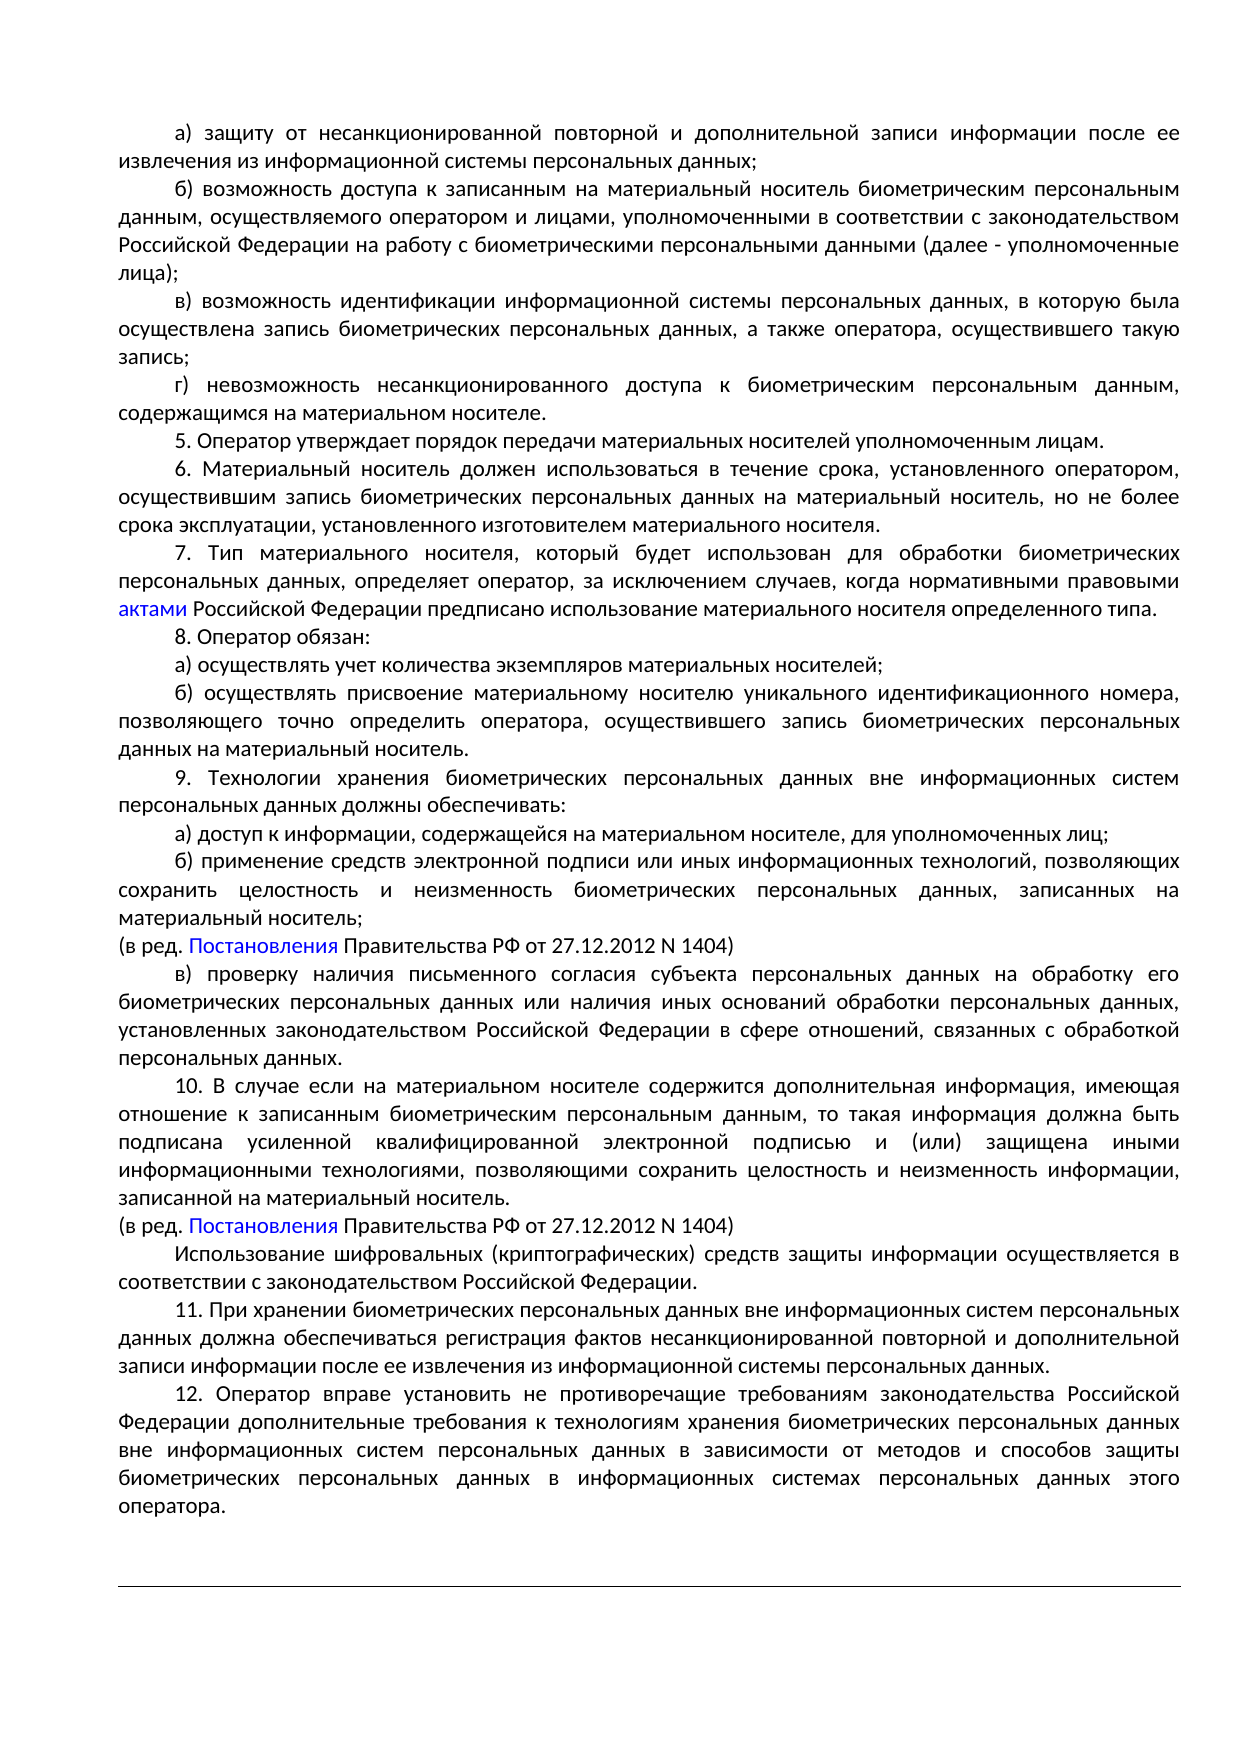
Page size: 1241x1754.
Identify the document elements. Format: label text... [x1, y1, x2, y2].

text Использование шифровальных (криптографических) средств защиты информации осуществляется в соответствии с законодательством Российской Федерации. [118, 1239, 1181, 1295]
text 7. Тип материального носителя, который будет использован для обработки биометрических персональных данных, определяет оператор, за исключением случаев, когда нормативными правовыми актами Российской Федерации предписано использование материального носителя определенного типа. [118, 538, 1181, 622]
text 11. При хранении биометрических персональных данных вне информационных систем персональных данных должна обеспечиваться регистрация фактов несанкционированной повторной и дополнительной записи информации после ее извлечения из информационной системы персональных данных. [118, 1295, 1181, 1379]
text г) невозможность несанкционированного доступа к биометрическим персональным данным, содержащимся на материальном носителе. [118, 370, 1181, 426]
text 8. Оператор обязан: [118, 622, 1181, 651]
text 12. Оператор вправе установить не противоречащие требованиям законодательства Российской Федерации дополнительные требования к технологиям хранения биометрических персональных данных вне информационных систем персональных данных в зависимости от методов и способов защиты биометрических персональных данных в информационных системах персональных данных этого оператора. [118, 1379, 1181, 1519]
text 6. Материальный носитель должен использоваться в течение срока, установленного оператором, осуществившим запись биометрических персональных данных на материальный носитель, но не более срока эксплуатации, установленного изготовителем материального носителя. [118, 454, 1181, 538]
text (в ред. Постановления Правительства РФ от 27.12.2012 N 1404) [118, 1211, 1181, 1239]
text 9. Технологии хранения биометрических персональных данных вне информационных систем персональных данных должны обеспечивать: [118, 763, 1181, 819]
text в) возможность идентификации информационной системы персональных данных, в которую была осуществлена запись биометрических персональных данных, а также оператора, осуществившего такую запись; [118, 286, 1181, 370]
text (в ред. Постановления Правительства РФ от 27.12.2012 N 1404) [118, 931, 1181, 959]
text а) доступ к информации, содержащейся на материальном носителе, для уполномоченных лиц; [118, 819, 1181, 847]
text а) защиту от несанкционированной повторной и дополнительной записи информации после ее извлечения из информационной системы персональных данных; [118, 118, 1181, 174]
text б) применение средств электронной подписи или иных информационных технологий, позволяющих сохранить целостность и неизменность биометрических персональных данных, записанных на материальный носитель; [118, 847, 1181, 931]
text 5. Оператор утверждает порядок передачи материальных носителей уполномоченным лицам. [118, 426, 1181, 454]
text б) осуществлять присвоение материальному носителю уникального идентификационного номера, позволяющего точно определить оператора, осуществившего запись биометрических персональных данных на материальный носитель. [118, 678, 1181, 763]
text 10. В случае если на материальном носителе содержится дополнительная информация, имеющая отношение к записанным биометрическим персональным данным, то такая информация должна быть подписана усиленной квалифицированной электронной подписью и (или) защищена иными информационными технологиями, позволяющими сохранить целостность и неизменность информации, записанной на материальный носитель. [118, 1071, 1181, 1211]
text а) осуществлять учет количества экземпляров материальных носителей; [118, 651, 1181, 678]
text в) проверку наличия письменного согласия субъекта персональных данных на обработку его биометрических персональных данных или наличия иных оснований обработки персональных данных, установленных законодательством Российской Федерации в сфере отношений, связанных с обработкой персональных данных. [118, 959, 1181, 1071]
text б) возможность доступа к записанным на материальный носитель биометрическим персональным данным, осуществляемого оператором и лицами, уполномоченными в соответствии с законодательством Российской Федерации на работу с биометрическими персональными данными (далее - уполномоченные лица); [118, 174, 1181, 286]
